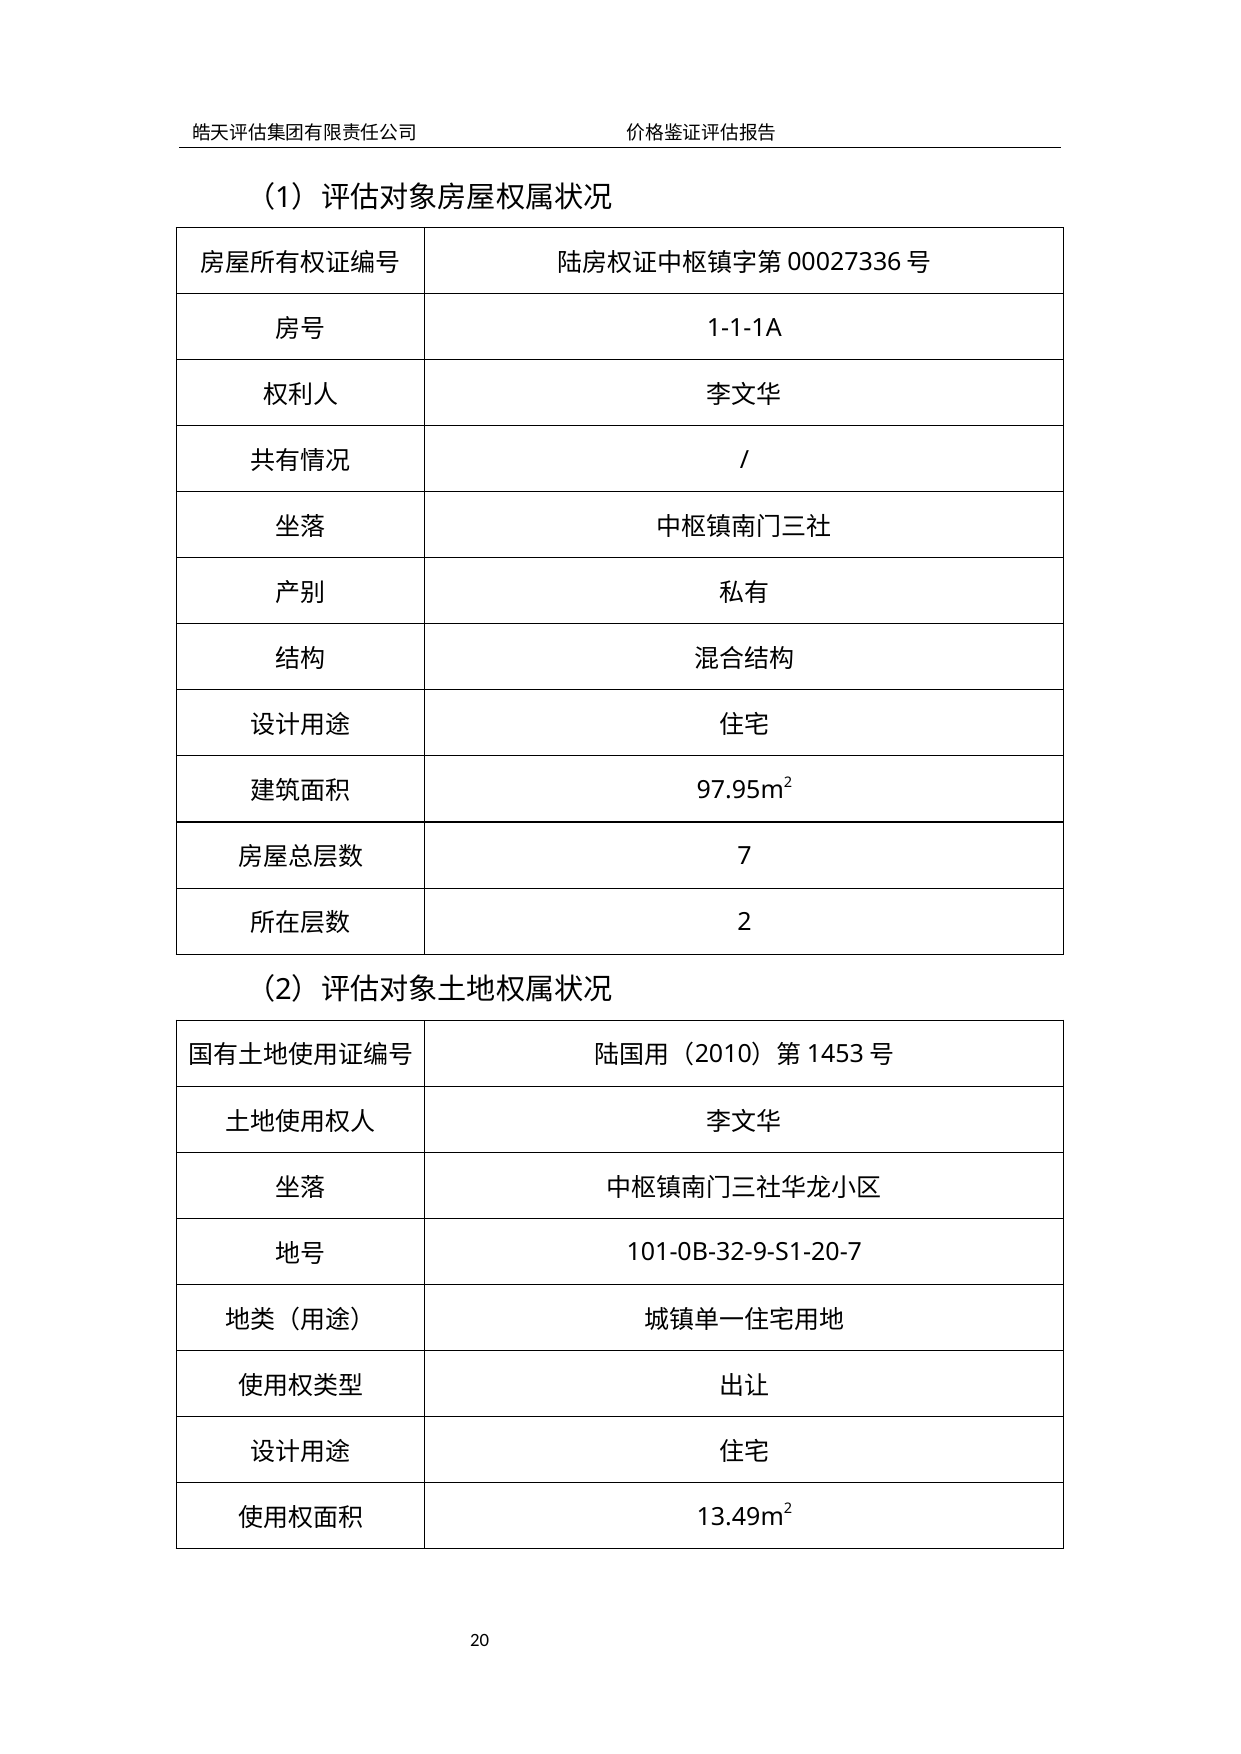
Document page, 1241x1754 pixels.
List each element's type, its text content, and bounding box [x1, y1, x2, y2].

table_cell 地号 [177, 1219, 424, 1284]
table_cell 土地使用权人 [177, 1087, 424, 1152]
table_cell 地类（用途） [177, 1285, 424, 1350]
table_cell / [425, 426, 1063, 491]
table_cell 设计用途 [177, 690, 424, 755]
table_cell 坐落 [177, 492, 424, 557]
table_cell 出让 [425, 1351, 1063, 1416]
table_cell 产别 [177, 558, 424, 623]
table_cell 101-0B-32-9-S1-20-7 [425, 1219, 1063, 1284]
table_cell 共有情况 [177, 426, 424, 491]
table_cell 中枢镇南门三社华龙小区 [425, 1153, 1063, 1218]
table_cell 设计用途 [177, 1417, 424, 1482]
table_cell 住宅 [425, 690, 1063, 755]
table_cell 李文华 [425, 360, 1063, 425]
table_cell 中枢镇南门三社 [425, 492, 1063, 557]
table_cell 所在层数 [177, 889, 424, 953]
text （1）评估对象房屋权属状况 [187, 162, 1053, 227]
table_header 陆国用（2010）第1453号 [425, 1021, 1063, 1086]
table_cell 李文华 [425, 1087, 1063, 1152]
table_cell 13.49m2 [425, 1483, 1063, 1548]
table_cell 房号 [177, 294, 424, 359]
table_cell 权利人 [177, 360, 424, 425]
table_cell 私有 [425, 558, 1063, 623]
table_cell 7 [425, 823, 1063, 887]
table_cell 1-1-1A [425, 294, 1063, 359]
table_header 房屋所有权证编号 [177, 228, 424, 293]
table_cell 结构 [177, 624, 424, 689]
table_header 国有土地使用证编号 [177, 1021, 424, 1086]
table_cell 97.95m2 [425, 756, 1063, 821]
table_cell 建筑面积 [177, 756, 424, 821]
table_cell 住宅 [425, 1417, 1063, 1482]
table_header 陆房权证中枢镇字第00027336号 [425, 228, 1063, 293]
table_cell 使用权面积 [177, 1483, 424, 1548]
table_cell 房屋总层数 [177, 823, 424, 887]
table_cell 城镇单一住宅用地 [425, 1285, 1063, 1350]
table_cell 混合结构 [425, 624, 1063, 689]
table_cell 2 [425, 889, 1063, 953]
text （2）评估对象土地权属状况 [187, 955, 1053, 1019]
table_cell 坐落 [177, 1153, 424, 1218]
table_cell 使用权类型 [177, 1351, 424, 1416]
